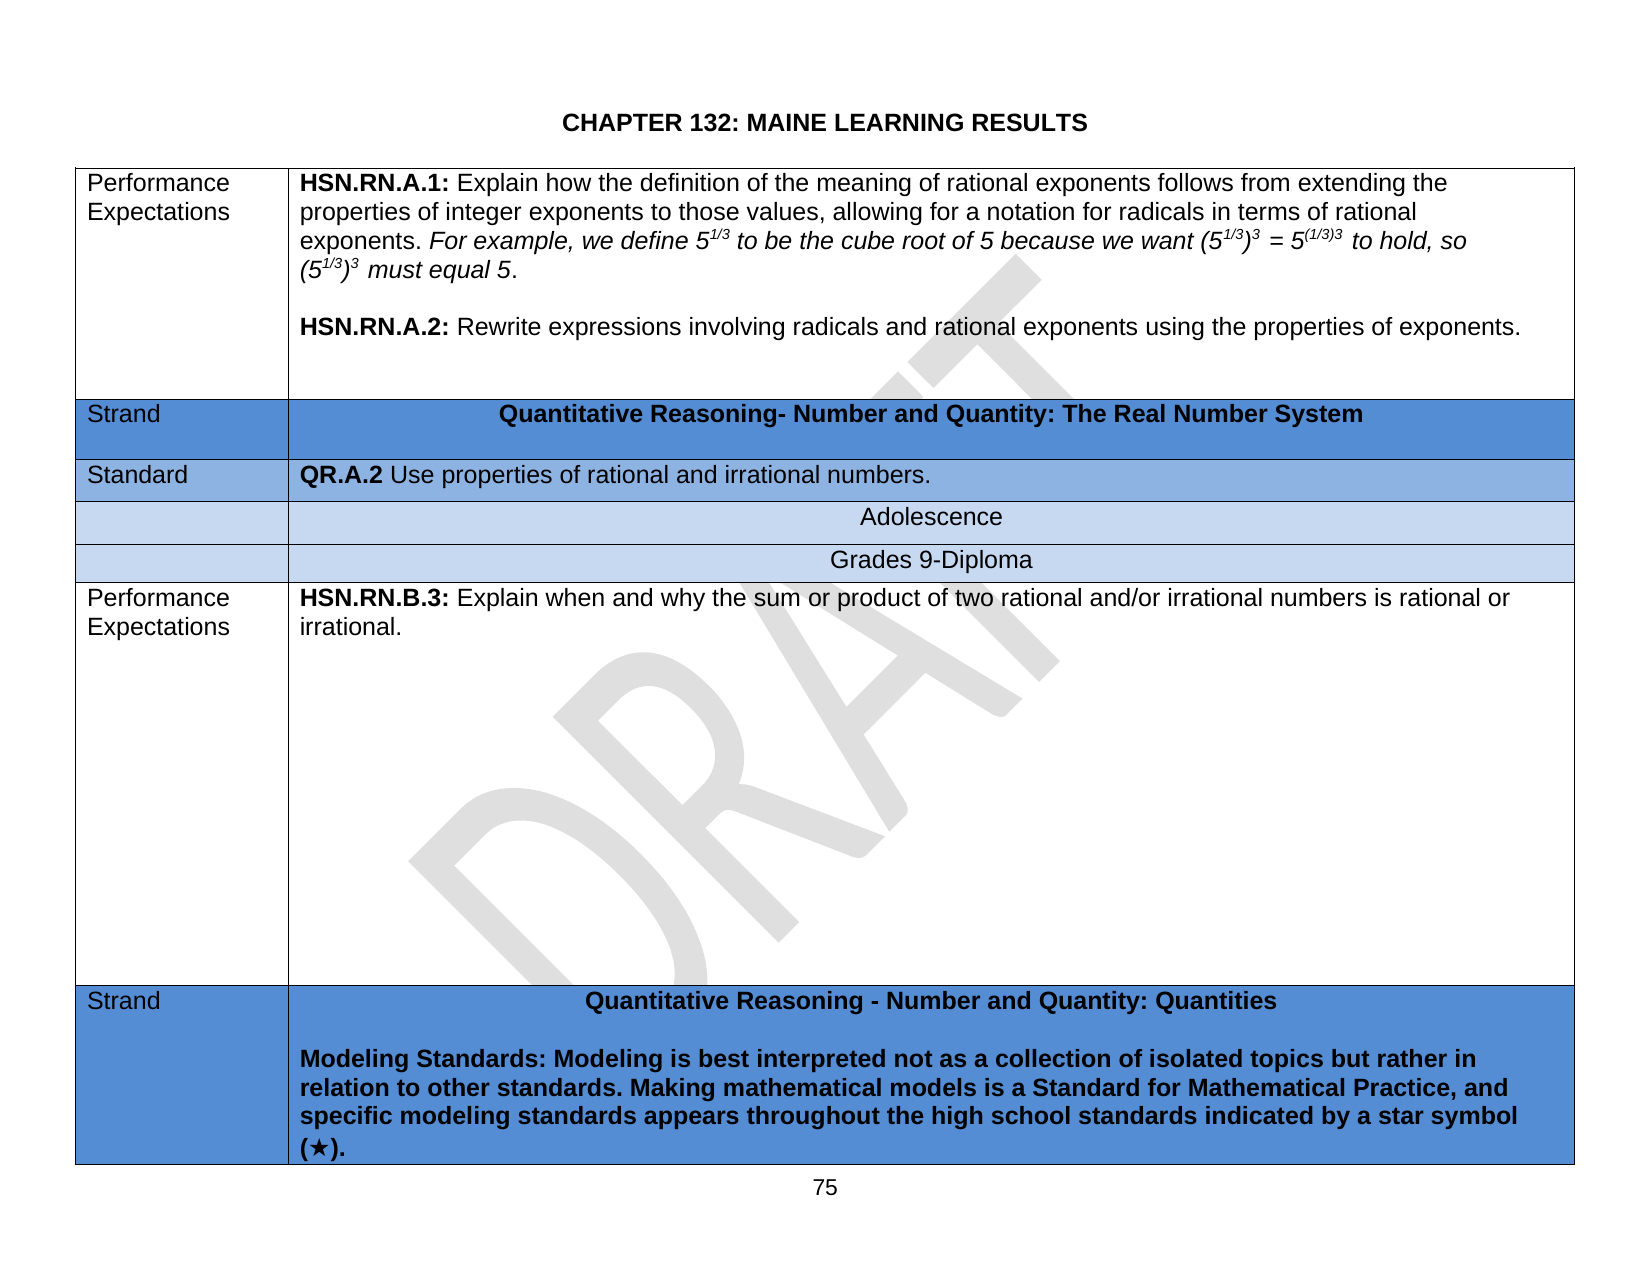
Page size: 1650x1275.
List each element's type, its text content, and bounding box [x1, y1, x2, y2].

table_cell Strand [76, 986, 288, 1164]
table_cell [76, 545, 288, 582]
table_cell QR.A.2 Use properties of rational and irrational numbers. [289, 460, 1574, 501]
table_cell Standard [76, 460, 288, 501]
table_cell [289, 986, 1574, 1164]
table_cell Grades 9-Diploma [289, 545, 1574, 582]
table_cell Strand [76, 400, 288, 459]
table_cell Quantitative Reasoning- Number and Quantity: The Real Number System [289, 400, 1574, 459]
table_cell Adolescence [289, 502, 1574, 544]
table_cell Performance Expectations [76, 169, 288, 398]
table_cell HSN.RN.A.1: Explain how the definition of the meaning of rational exponents follows from extending the properties of integer exponents to those values, allowing for a notation for radicals in terms of rational exponents. For example, we define 51/3 to be the cube root of 5 because we want (51/3)3 = 5(1/3)3 to hold, so (51/3)3 must equal 5. HSN.RN.A.2: Rewrite expressions involving radicals and rational exponents using the properties of exponents. [289, 169, 1574, 398]
table_cell HSN.RN.B.3: Explain when and why the sum or product of two rational and/or irrational numbers is rational or irrational. [289, 583, 1574, 985]
table_cell Performance Expectations [76, 583, 288, 985]
table_cell [76, 502, 288, 544]
